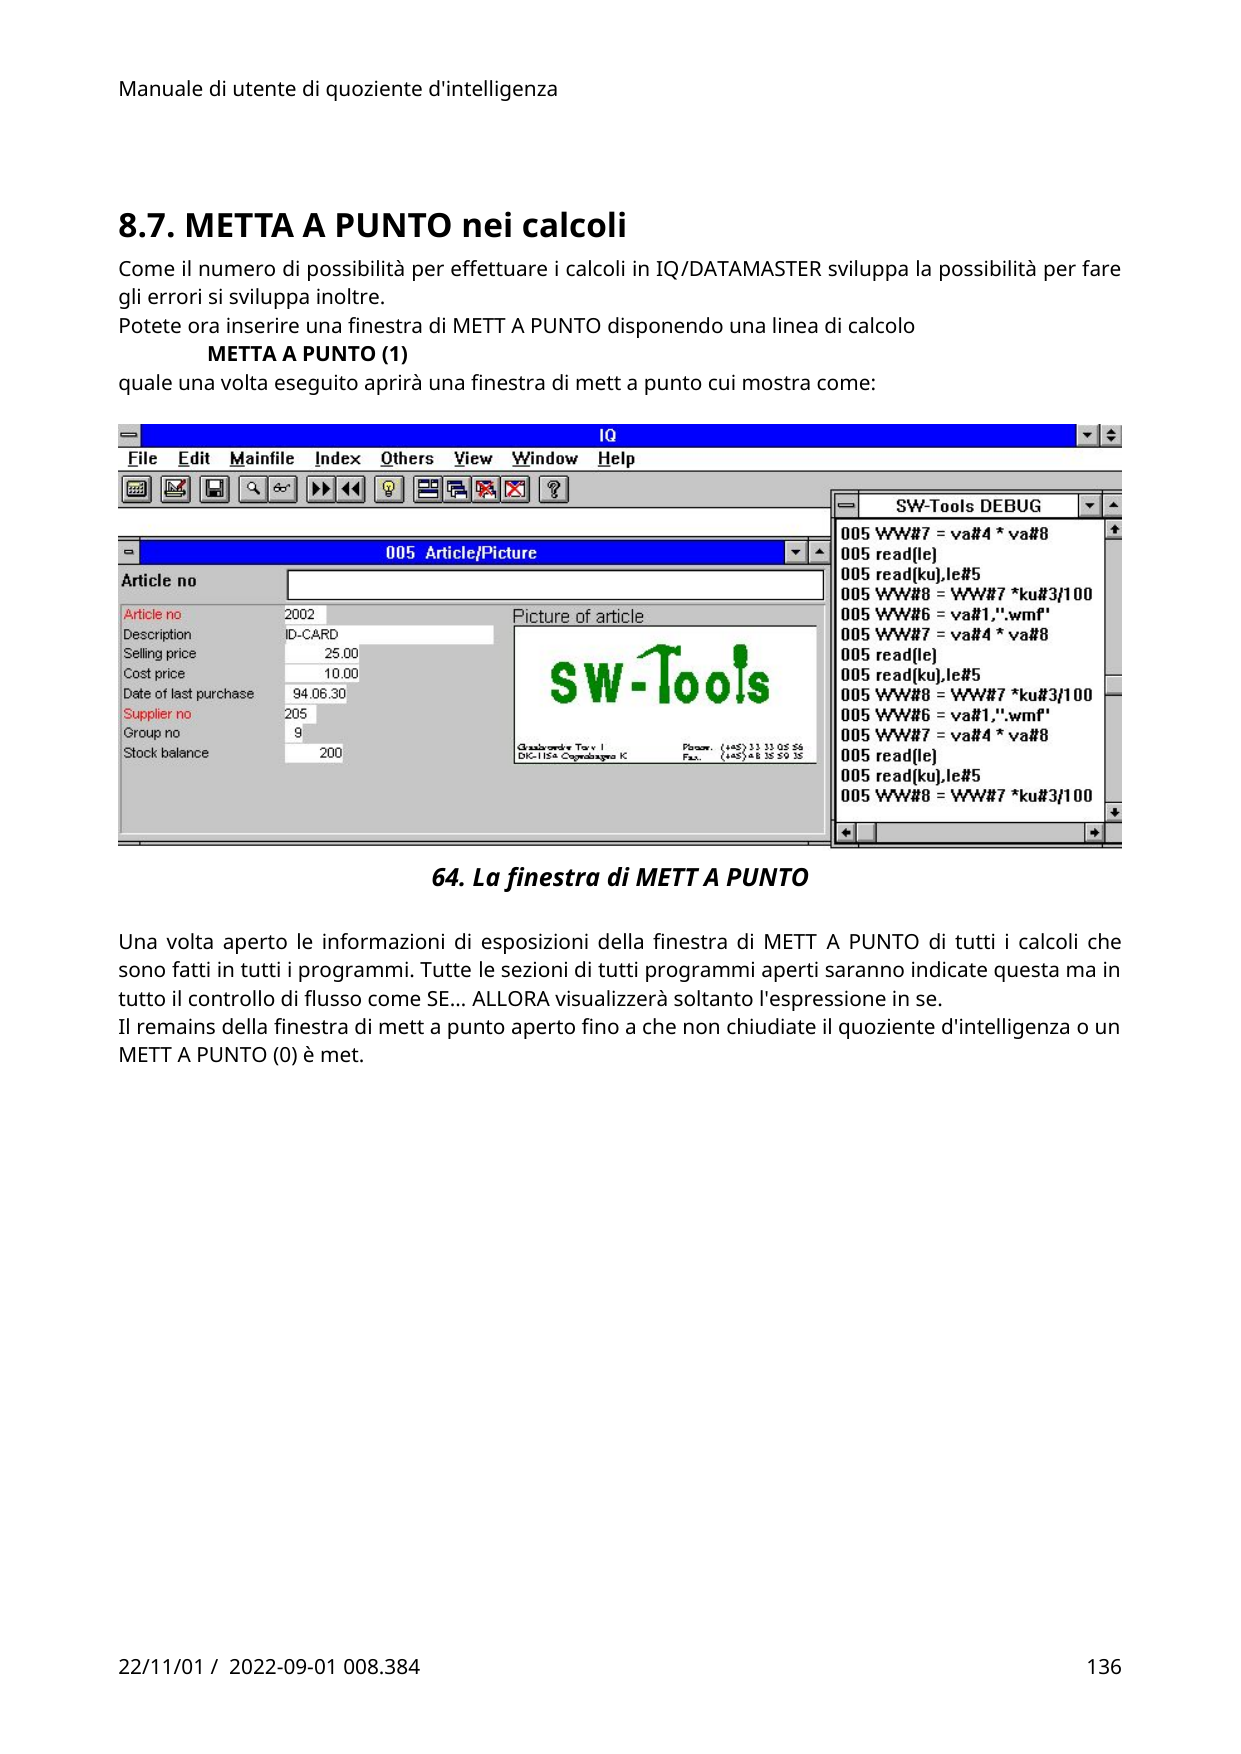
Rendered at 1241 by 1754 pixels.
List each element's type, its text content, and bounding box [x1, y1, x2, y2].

text Potete ora inserire una finestra di METT A PUNTO disponendo una linea di calcolo [118, 311, 1122, 339]
subtitle 8.7. METTA A PUNTO nei calcoli [118, 202, 1122, 248]
text Come il numero di possibilità per effettuare i calcoli in IQ/DATAMASTER sviluppa la possibilità per fare gli errori si sviluppa inoltre. [118, 254, 1122, 311]
text Una volta aperto le informazioni di esposizioni della finestra di METT A PUNTO di tutti i calcoli che sono fatti in tutti i programmi. Tutte le sezioni di tutti programmi aperti saranno indicate questa ma in tutto il controllo di flusso come SE… ALLORA visualizzerà soltanto l'espressione in se. [118, 927, 1122, 1012]
picture [118, 424, 1122, 851]
text Il remains della finestra di mett a punto aperto fino a che non chiudiate il quoziente d'intelligenza o un METT A PUNTO (0) è met. [118, 1012, 1122, 1069]
text METTA A PUNTO (1) [207, 339, 1122, 368]
text quale una volta eseguito aprirà una finestra di mett a punto cui mostra come: [118, 368, 1122, 396]
subtitle 64. La finestra di METT A PUNTO [118, 859, 1122, 893]
